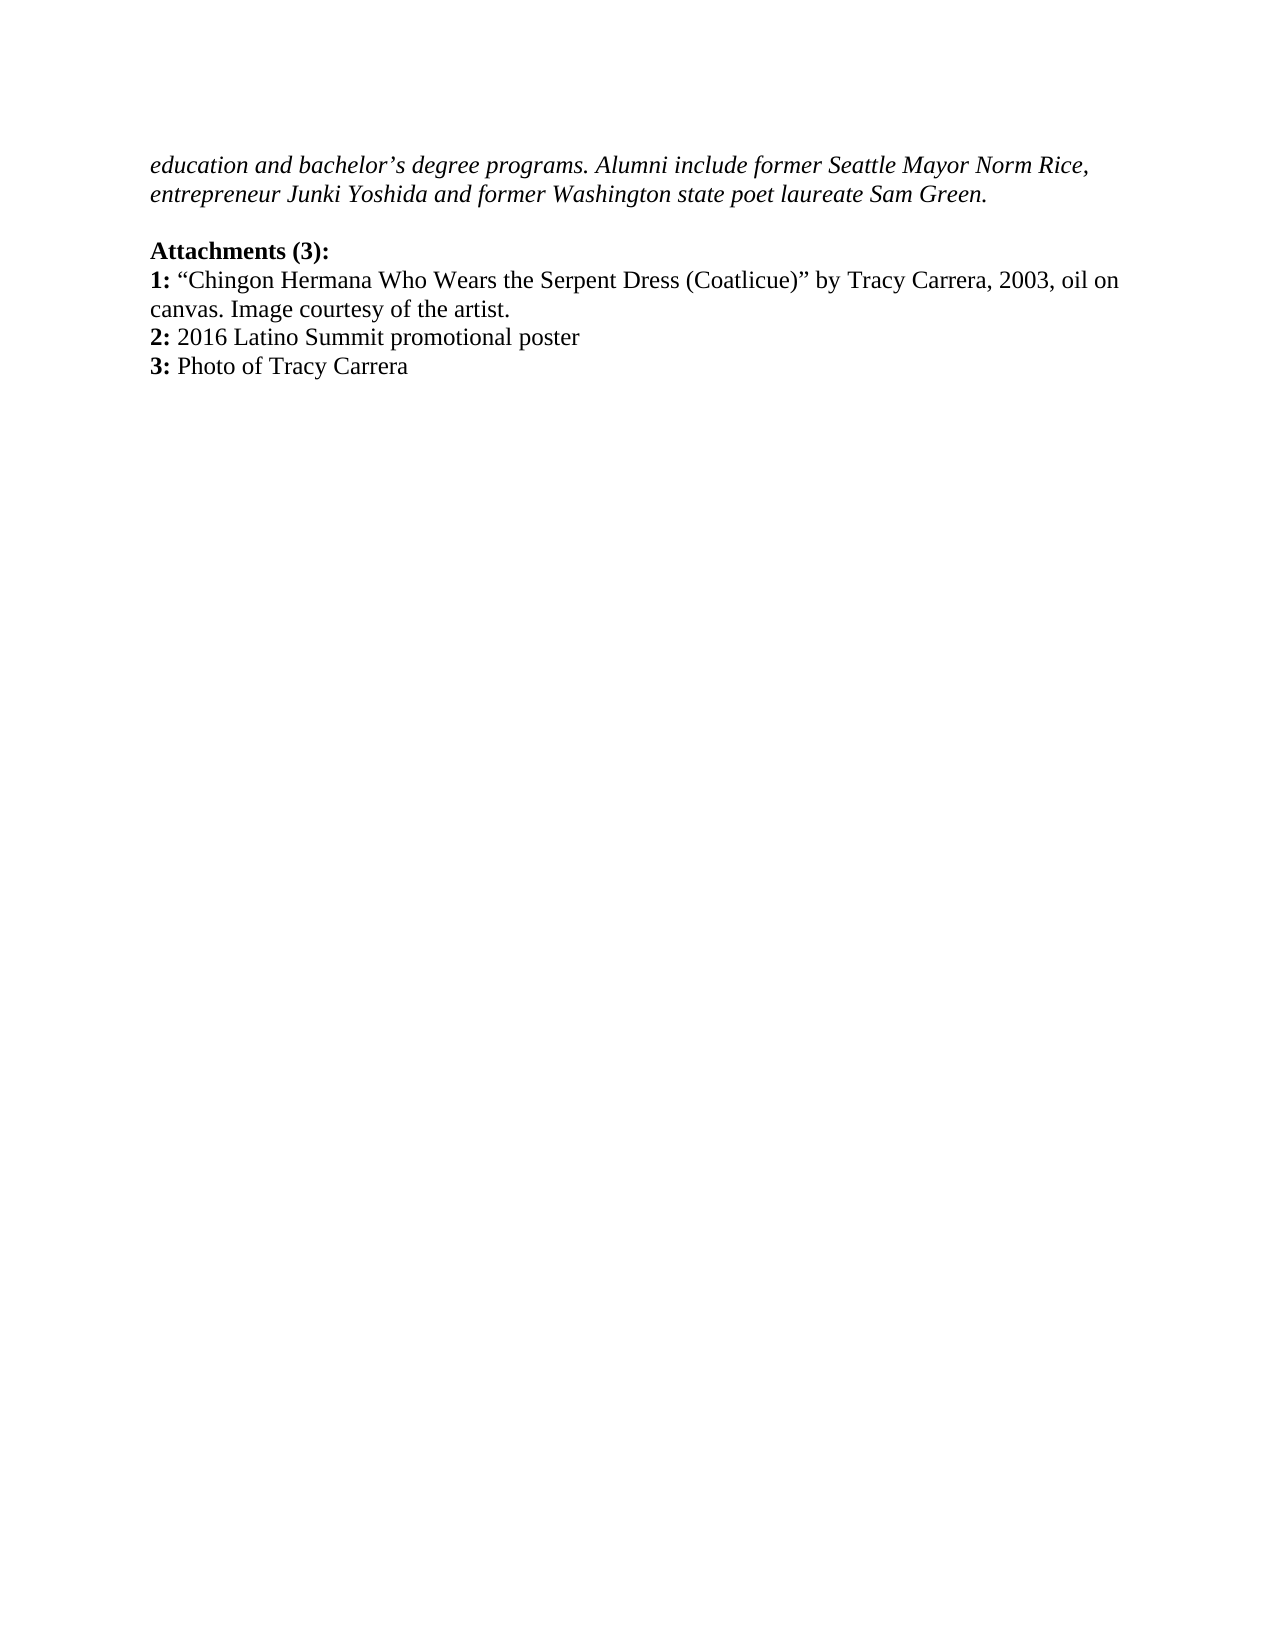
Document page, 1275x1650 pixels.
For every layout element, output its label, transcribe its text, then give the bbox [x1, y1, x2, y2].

text Attachments (3): [150, 207, 1125, 265]
text 2: 2016 Latino Summit promotional poster [150, 322, 1125, 351]
text 1: “Chingon Hermana Who Wears the Serpent Dress (Coatlicue)” by Tracy Carrera, 2003, oil on canvas. Image courtesy of the artist. [150, 265, 1125, 322]
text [150, 150, 1125, 207]
text 3: Photo of Tracy Carrera [150, 351, 1125, 380]
